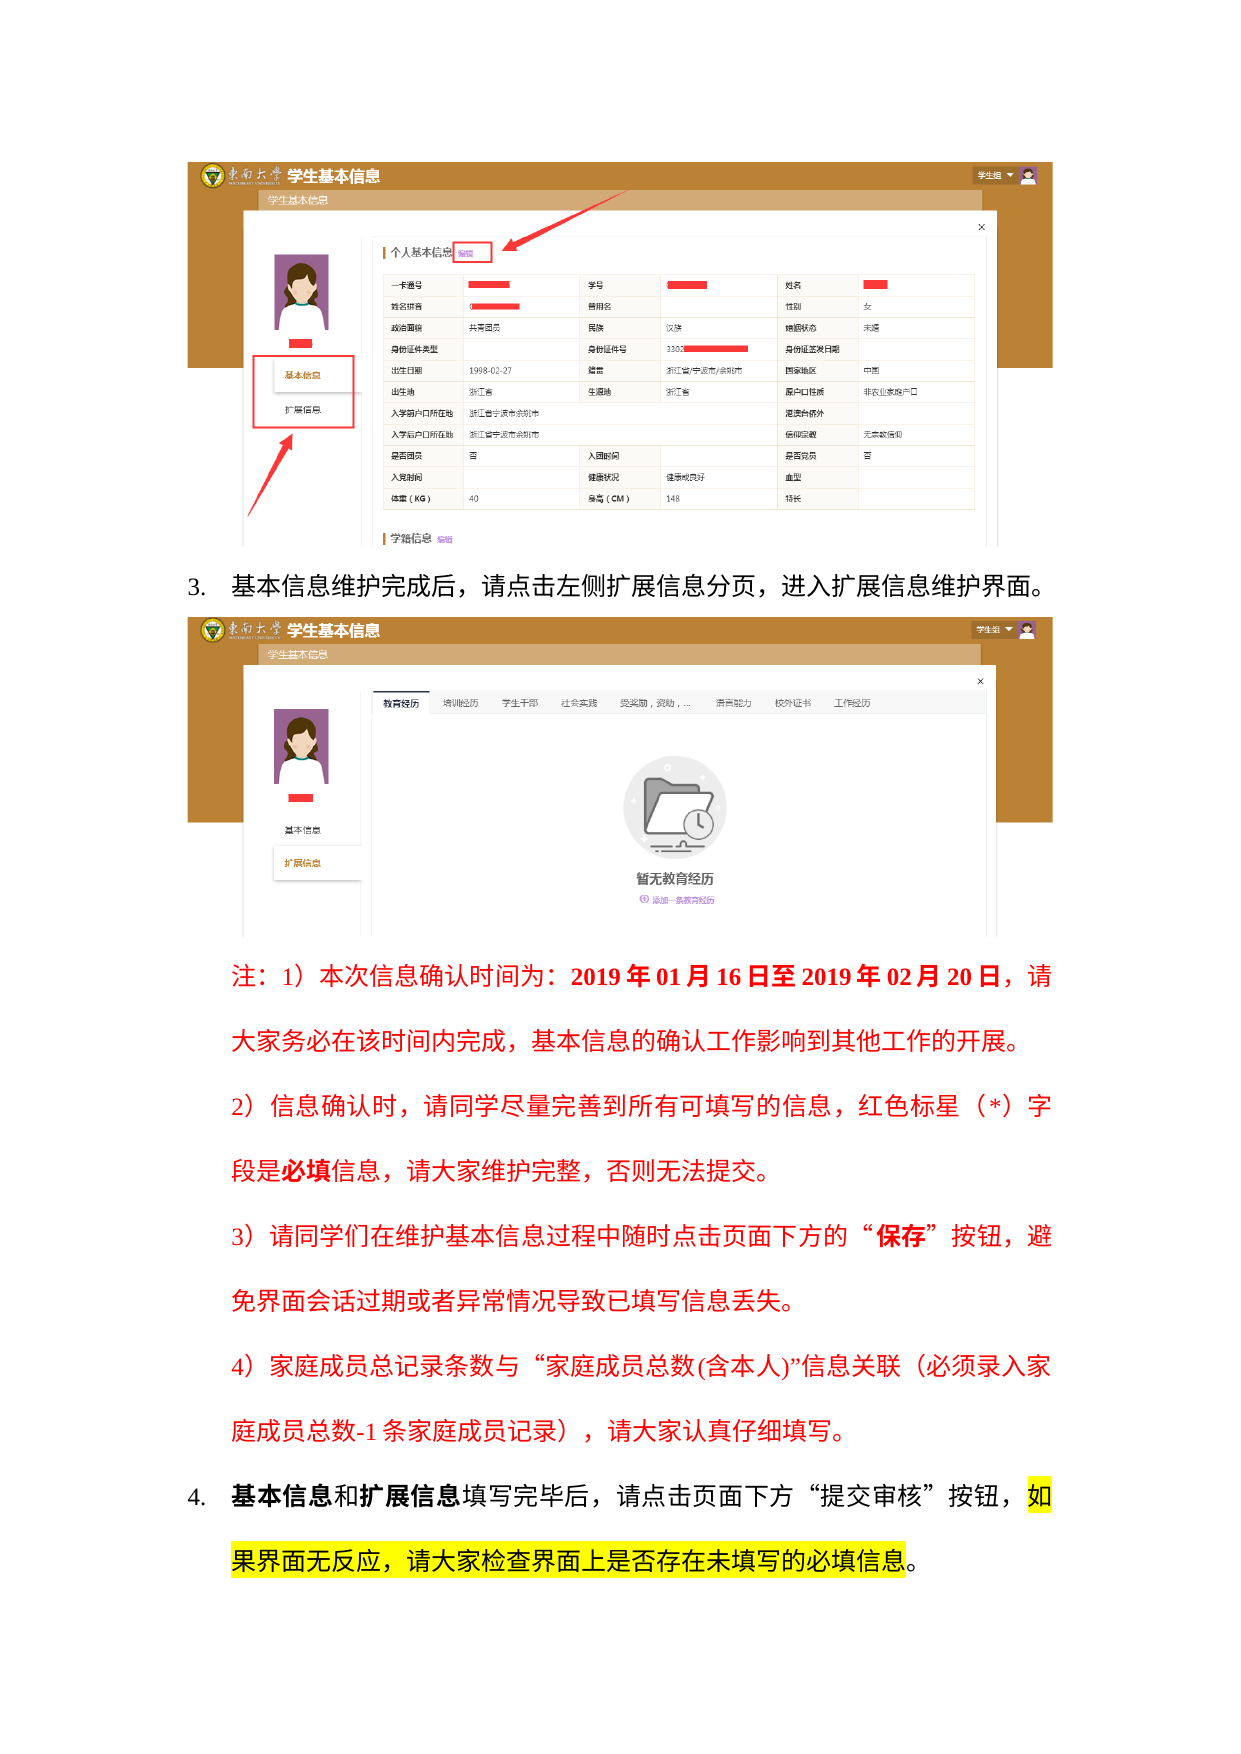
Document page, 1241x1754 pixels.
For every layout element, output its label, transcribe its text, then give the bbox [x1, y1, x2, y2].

list 基本信息和扩展信息填写完毕后，请点击页面下方“提交审核”按钮，如果界面无反应，请大家检查界面上是否存在未填写的必填信息。 [187, 1462, 1053, 1592]
picture [187, 162, 1053, 547]
list 基本信息维护完成后，请点击左侧扩展信息分页，进入扩展信息维护界面。 [187, 552, 1053, 617]
list 4）家庭成员总记录条数与“家庭成员总数(含本人)”信息关联（必须录入家庭成员总数-1条家庭成员记录），请大家认真仔细填写。 [231, 1332, 1053, 1462]
picture [187, 617, 1053, 937]
list 3）请同学们在维护基本信息过程中随时点击页面下方的“保存”按钮，避免界面会话过期或者异常情况导致已填写信息丢失。 [231, 1202, 1053, 1332]
list 2）信息确认时，请同学尽量完善到所有可填写的信息，红色标星（*）字段是必填信息，请大家维护完整，否则无法提交。 [231, 1072, 1053, 1202]
list 注：1）本次信息确认时间为：2019年01月16日至2019年02月20日，请大家务必在该时间内完成，基本信息的确认工作影响到其他工作的开展。 [231, 942, 1053, 1072]
